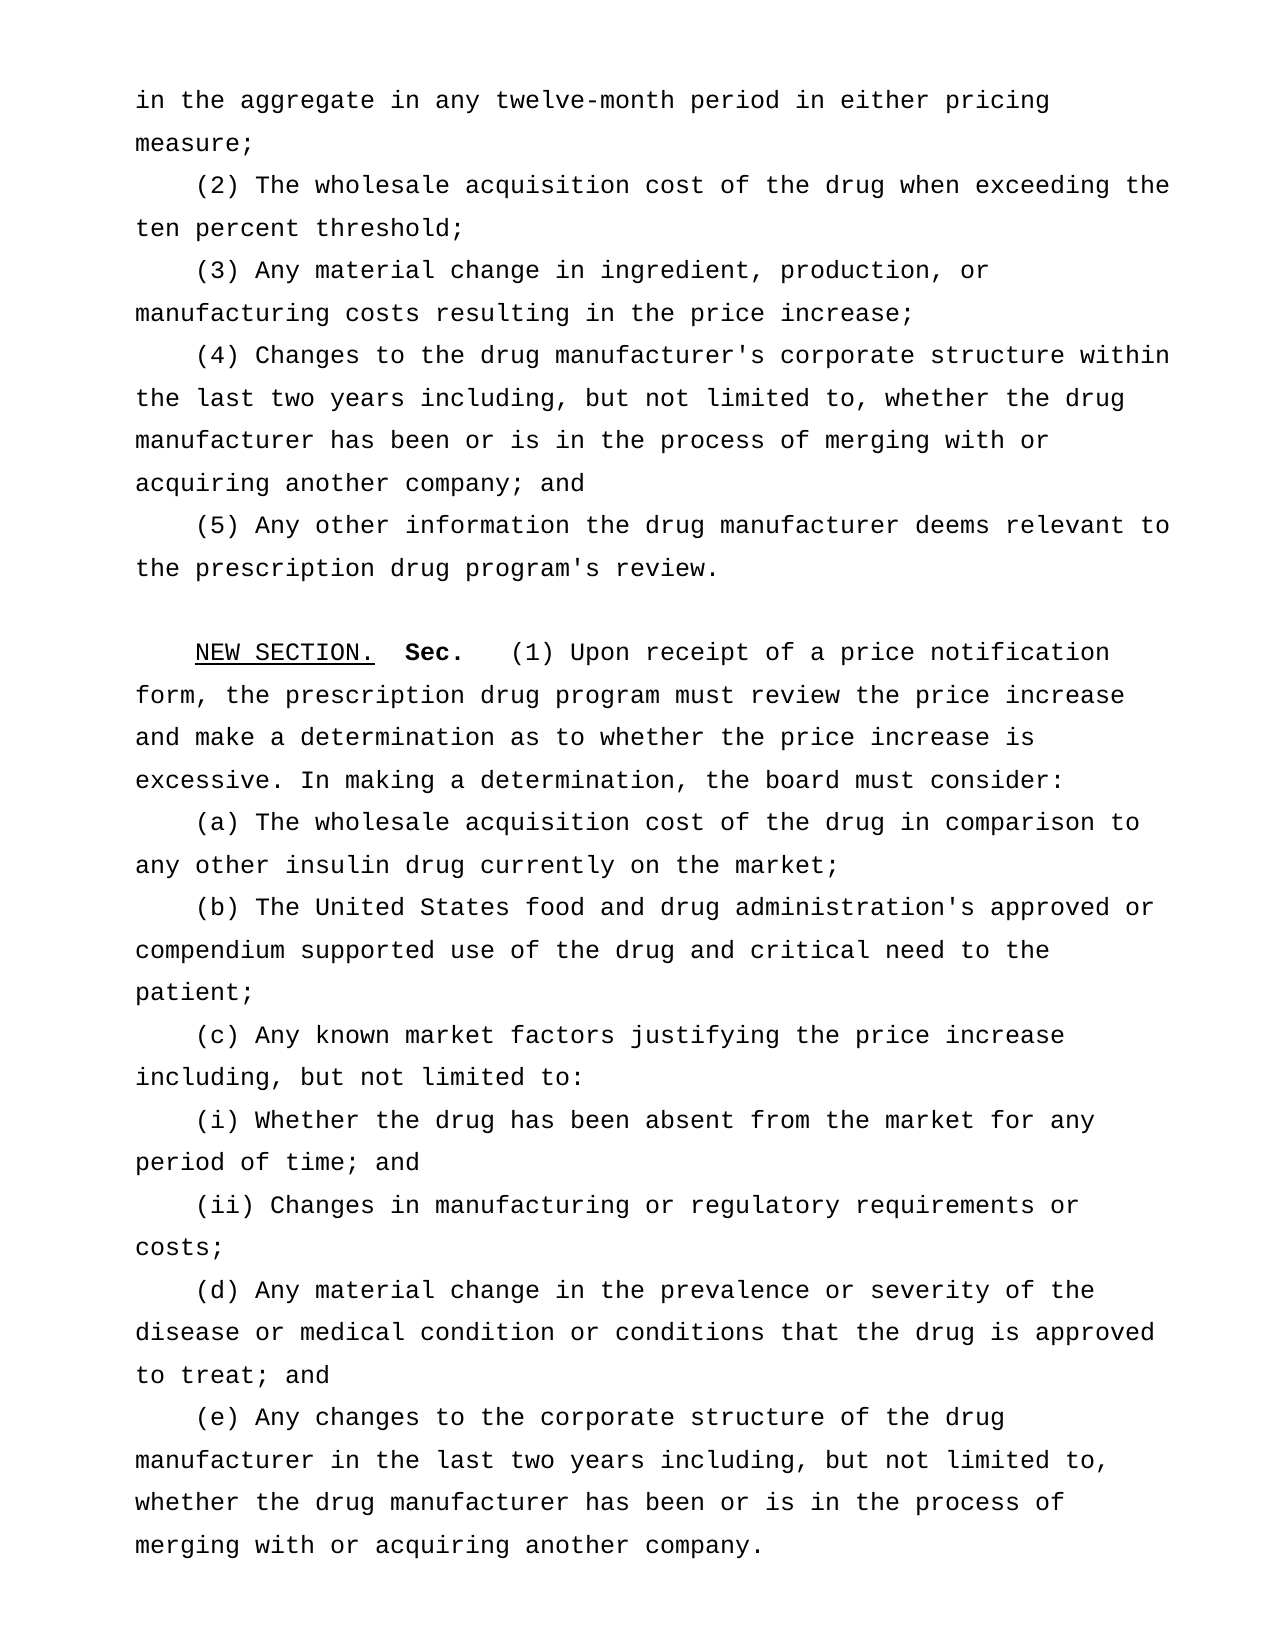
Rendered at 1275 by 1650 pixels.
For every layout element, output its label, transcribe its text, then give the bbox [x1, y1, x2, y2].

text (c) Any known market factors justifying the price increase including, but not limited to: [135, 1009, 1170, 1094]
text (2) The wholesale acquisition cost of the drug when exceeding the ten percent threshold; [135, 160, 1170, 245]
text (b) The United States food and drug administration's approved or compendium supported use of the drug and critical need to the patient; [135, 882, 1170, 1009]
text (4) Changes to the drug manufacturer's corporate structure within the last two years including, but not limited to, whether the drug manufacturer has been or is in the process of merging with or acquiring another company; and [135, 330, 1170, 500]
text (e) Any changes to the corporate structure of the drug manufacturer in the last two years including, but not limited to, whether the drug manufacturer has been or is in the process of merging with or acquiring another company. [135, 1392, 1170, 1562]
text (ii) Changes in manufacturing or regulatory requirements or costs; [135, 1179, 1170, 1264]
text (a) The wholesale acquisition cost of the drug in comparison to any other insulin drug currently on the market; [135, 797, 1170, 882]
text NEW SECTION. Sec. (1) Upon receipt of a price notification form, the prescription drug program must review the price increase and make a determination as to whether the price increase is excessive. In making a determination, the board must consider: [135, 627, 1170, 797]
text (3) Any material change in ingredient, production, or manufacturing costs resulting in the price increase; [135, 245, 1170, 330]
text (5) Any other information the drug manufacturer deems relevant to the prescription drug program's review. [135, 500, 1170, 585]
text (i) Whether the drug has been absent from the market for any period of time; and [135, 1094, 1170, 1179]
text (d) Any material change in the prevalence or severity of the disease or medical condition or conditions that the drug is approved to treat; and [135, 1264, 1170, 1392]
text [135, 75, 1170, 160]
